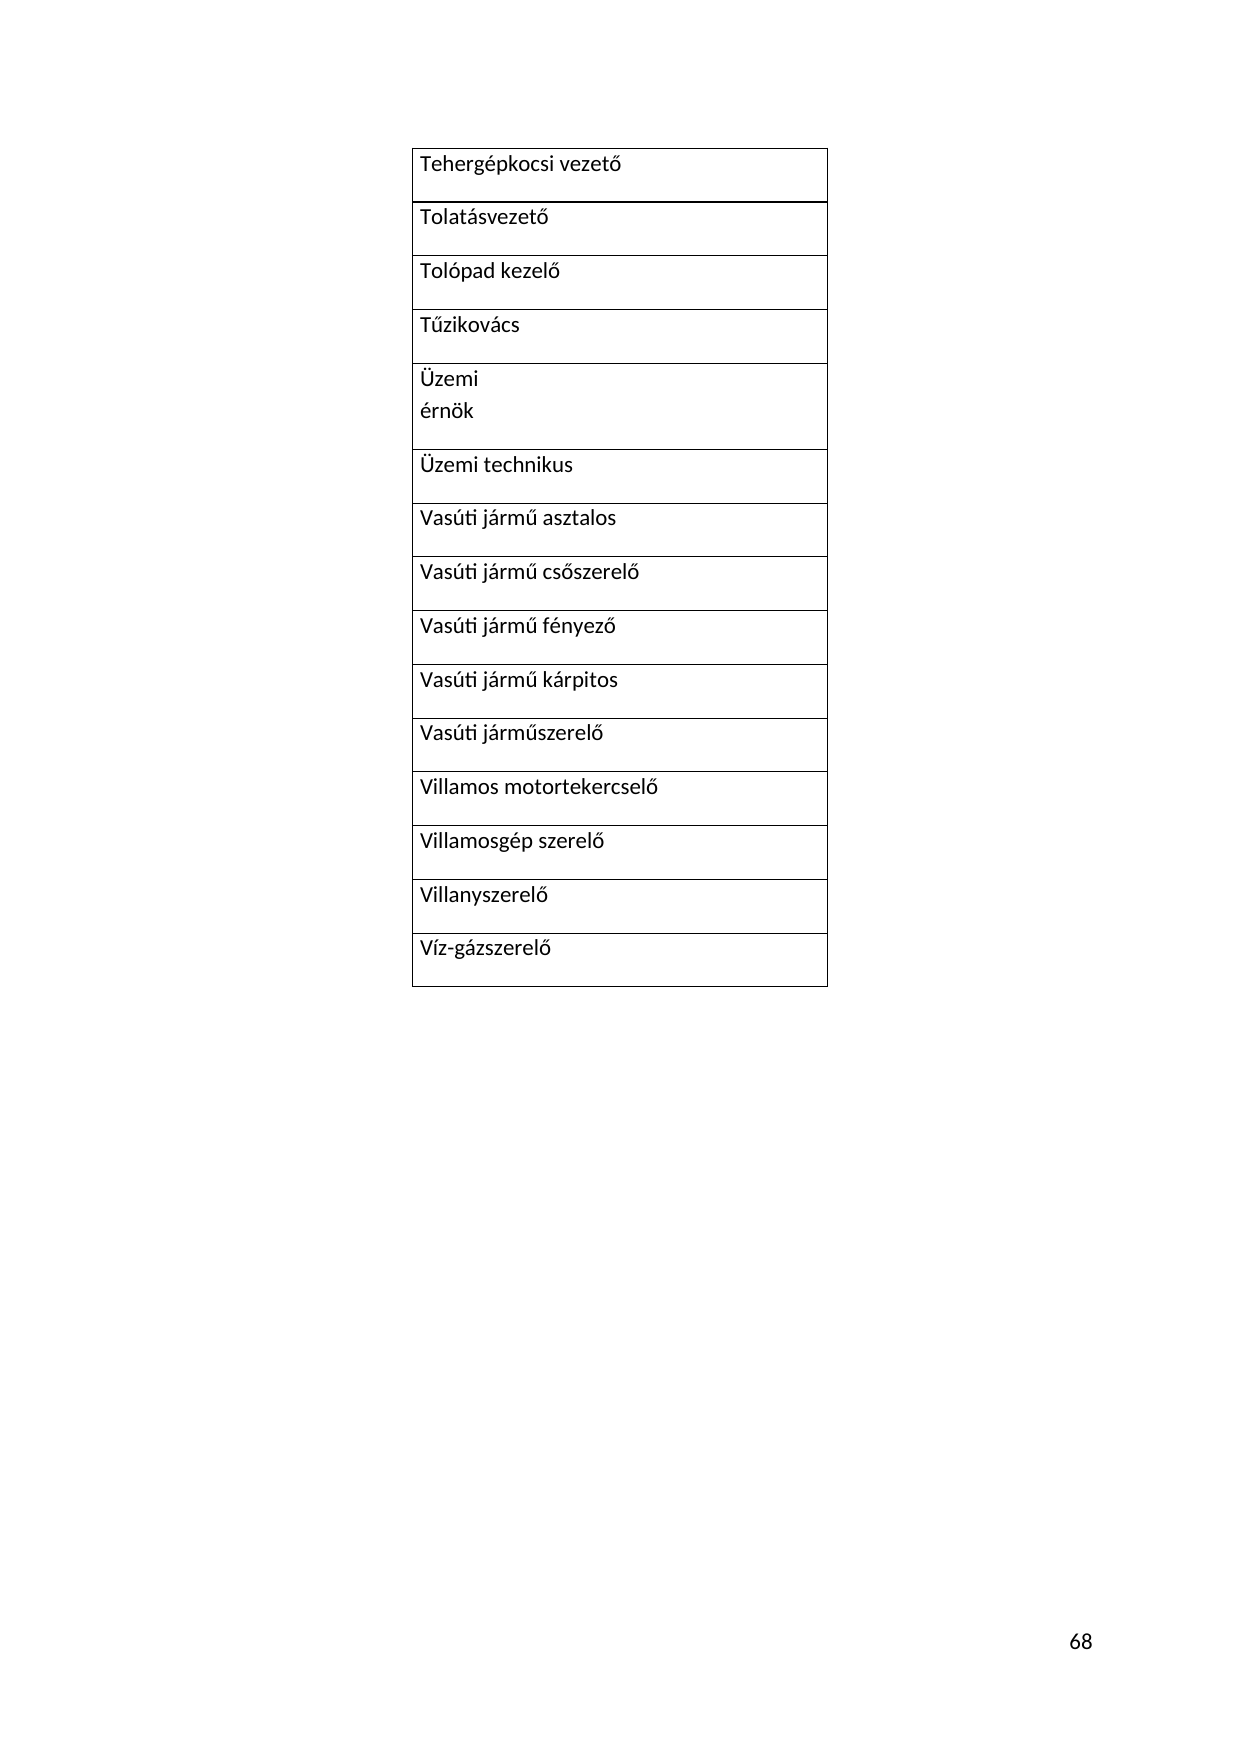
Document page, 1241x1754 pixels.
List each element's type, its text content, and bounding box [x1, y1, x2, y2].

table_cell Tehergépkocsi vezető [413, 149, 827, 201]
table_cell Villamosgép szerelő [413, 826, 827, 879]
table_cell Vasúti jármű csőszerelő [413, 557, 827, 610]
table_cell Tolatásvezető [413, 203, 827, 255]
table_cell Vasúti járműszerelő [413, 719, 827, 771]
table_cell Vasúti jármű fényező [413, 611, 827, 664]
table_cell Villanyszerelő [413, 880, 827, 932]
table_cell Villamos motortekercselő [413, 772, 827, 825]
table_cell Tűzikovács [413, 310, 827, 363]
table_cell Vasúti jármű kárpitos [413, 665, 827, 717]
table_cell Üzemi érnök [413, 364, 827, 449]
table_cell Tolópad kezelő [413, 256, 827, 309]
table_cell Üzemi technikus [413, 450, 827, 502]
table_cell Vasúti jármű asztalos [413, 504, 827, 556]
table_cell Víz-gázszerelő [413, 934, 827, 986]
